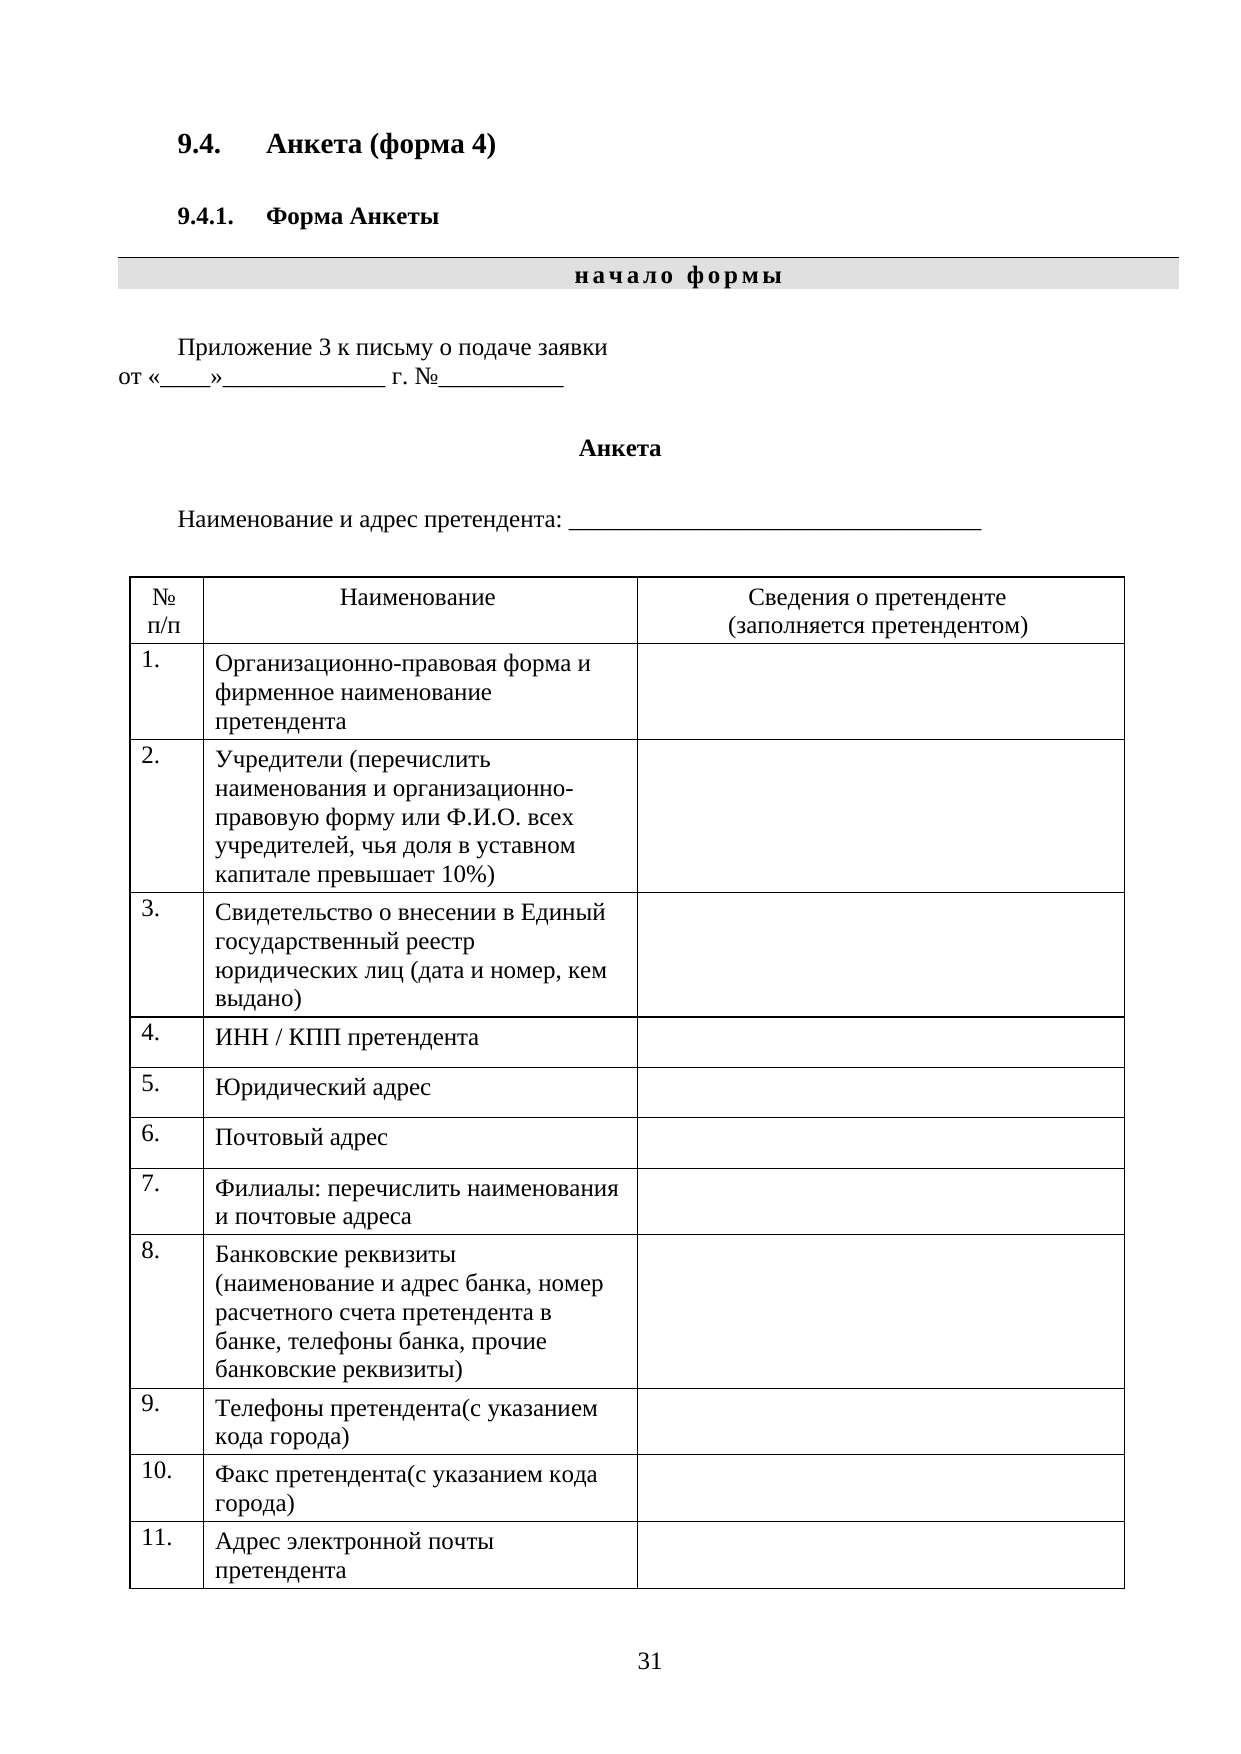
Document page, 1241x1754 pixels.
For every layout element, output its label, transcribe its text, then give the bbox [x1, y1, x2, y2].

table_cell [131, 893, 203, 1016]
table_cell [638, 893, 1124, 1016]
table_cell [131, 1068, 203, 1117]
table_cell Адрес электронной почты претендента [204, 1522, 637, 1588]
table_cell Факс претендента(с указанием кода города) [204, 1455, 637, 1521]
table_cell [131, 740, 203, 892]
text начало формы [118, 258, 1179, 289]
table_cell Свидетельство о внесении в Единый государственный реестр юридических лиц (дата и номер, кем выдано) [204, 893, 637, 1016]
table_cell Филиалы: перечислить наименования и почтовые адреса [204, 1169, 637, 1234]
table_cell [131, 1389, 203, 1454]
table_cell [638, 1018, 1124, 1067]
table_cell [131, 1169, 203, 1234]
table_cell Юридический адрес [204, 1068, 637, 1117]
table_cell ИНН / КПП претендента [204, 1018, 637, 1067]
list Анкета (форма 4) [118, 126, 1181, 160]
table_cell [638, 1235, 1124, 1387]
table_header Наименование [204, 578, 637, 643]
table_cell Банковские реквизиты (наименование и адрес банка, номер расчетного счета претендента в банке, телефоны банка, прочие банковские реквизиты) [204, 1235, 637, 1387]
table_cell [638, 740, 1124, 892]
table_cell [131, 644, 203, 739]
table_cell Телефоны претендента(с указанием кода города) [204, 1389, 637, 1454]
table_cell [638, 1118, 1124, 1167]
text Наименование и адрес претендента: _________________________________ [118, 504, 1181, 533]
table_cell Почтовый адрес [204, 1118, 637, 1167]
list Форма Анкеты [118, 201, 1181, 230]
table_cell [638, 644, 1124, 739]
table_cell [638, 1169, 1124, 1234]
table_cell [131, 1235, 203, 1387]
table_cell [638, 1522, 1124, 1588]
table_cell [131, 1455, 203, 1521]
table_cell [131, 1118, 203, 1167]
table_cell [131, 1522, 203, 1588]
text Анкета [118, 433, 1181, 461]
table_cell [638, 1068, 1124, 1117]
table_cell Учредители (перечислить наименования и организационно-правовую форму или Ф.И.О. всех учредителей, чья доля в уставном капитале превышает 10%) [204, 740, 637, 892]
table_cell [638, 1389, 1124, 1454]
text Приложение 3 к письму о подаче заявки от «____»_____________ г. №__________ [118, 332, 1181, 389]
table_cell Организационно-правовая форма и фирменное наименование претендента [204, 644, 637, 739]
table_cell [638, 1455, 1124, 1521]
table_header № п/п [131, 578, 203, 643]
table_cell [131, 1018, 203, 1067]
table_header Сведения о претенденте (заполняется претендентом) [638, 578, 1124, 643]
